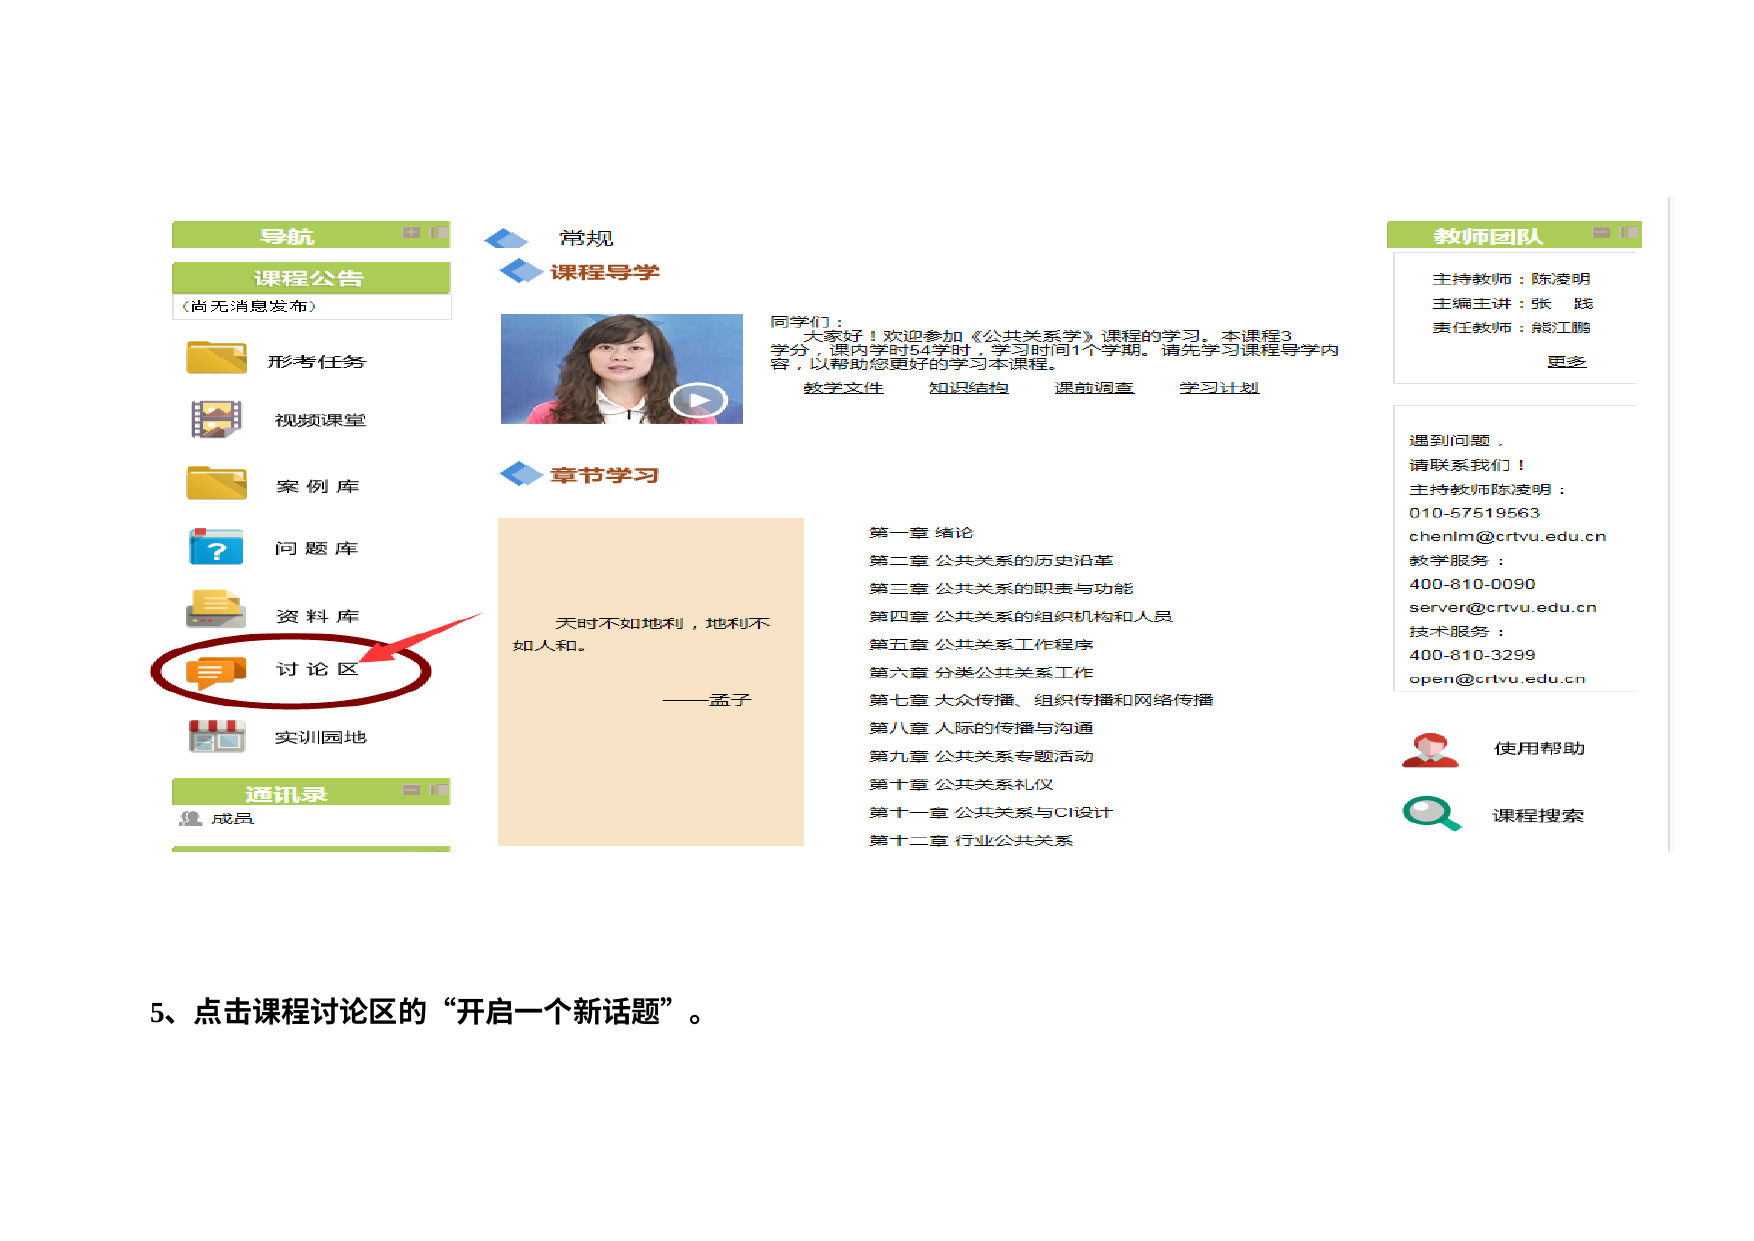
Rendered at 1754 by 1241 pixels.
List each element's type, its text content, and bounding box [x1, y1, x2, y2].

picture [150, 197, 1675, 852]
text 5、点击课程讨论区的“开启一个新话题”。 [150, 978, 1586, 1043]
